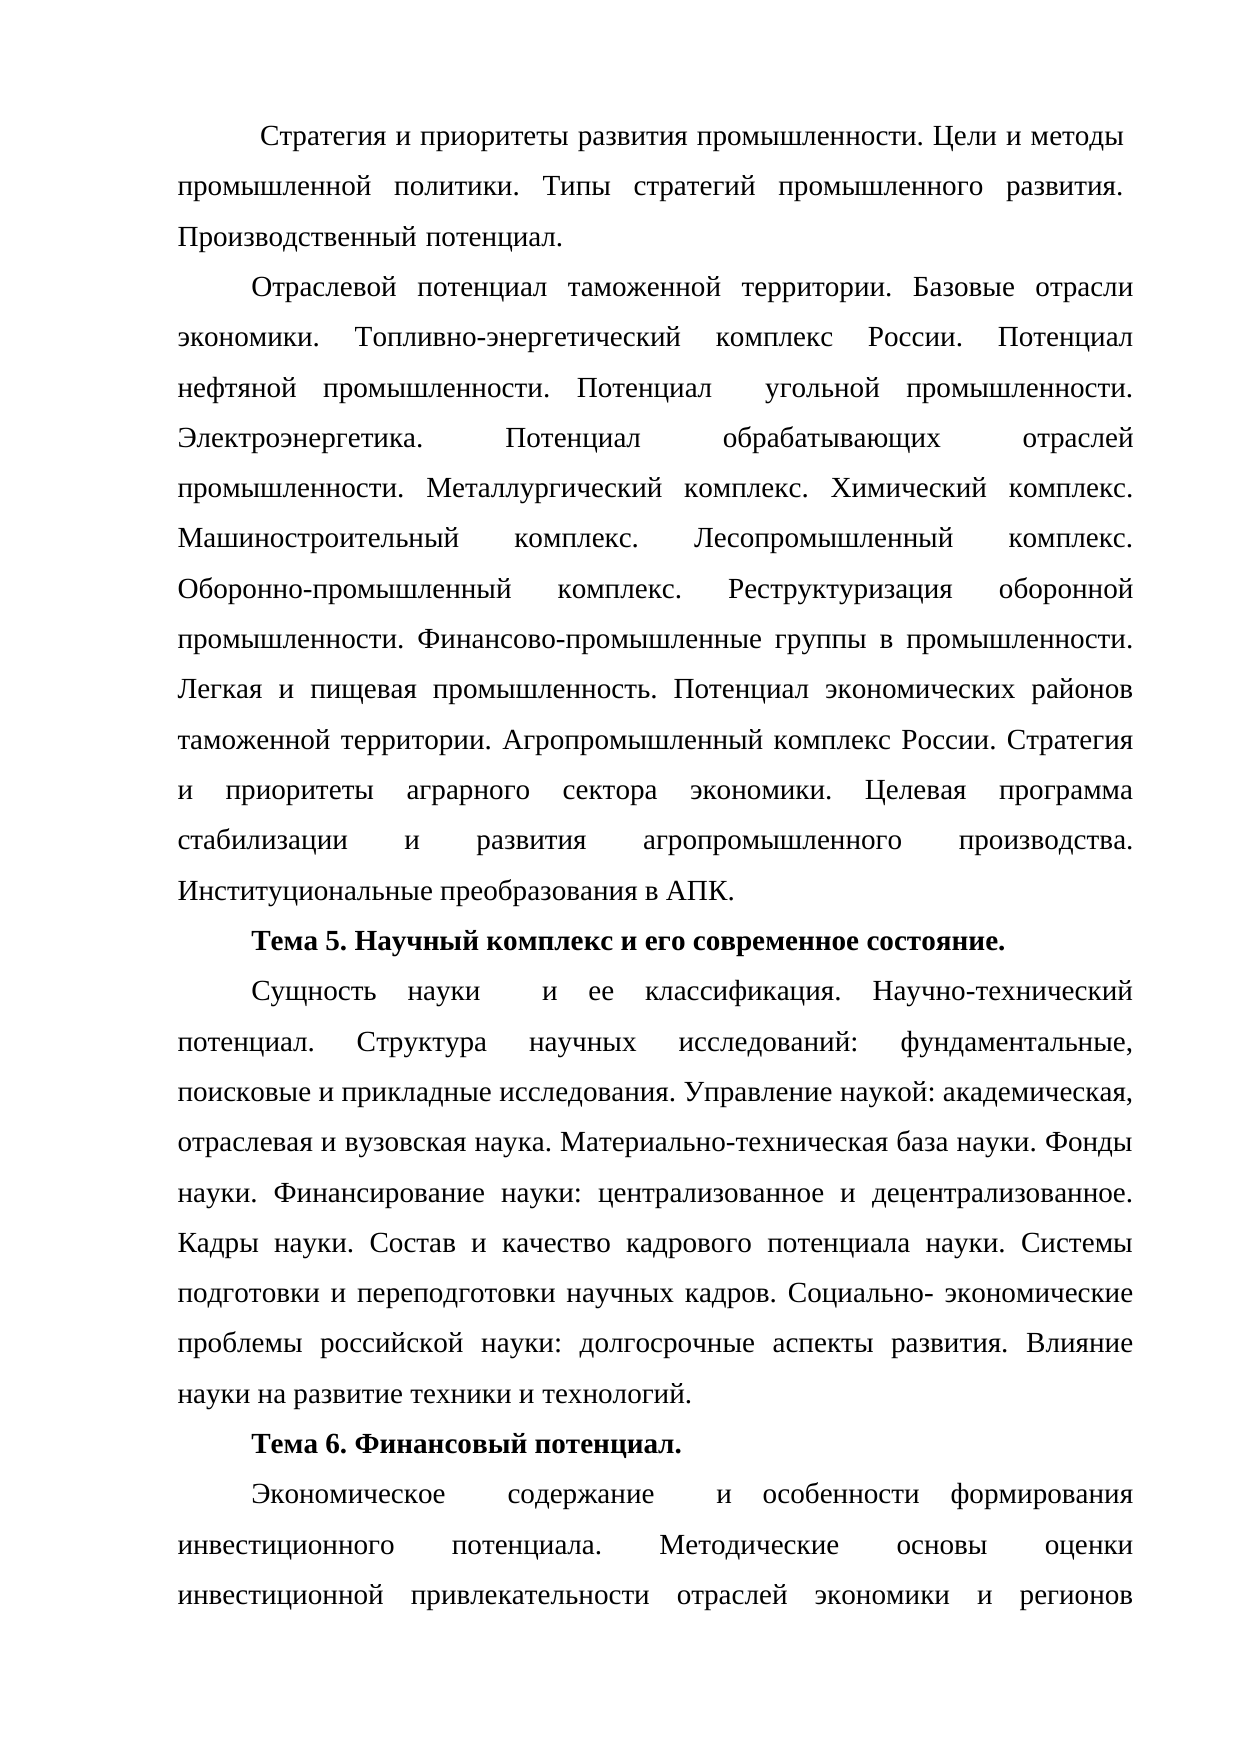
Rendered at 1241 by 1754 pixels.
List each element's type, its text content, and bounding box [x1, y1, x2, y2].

text Стратегия и приоритеты развития промышленности. Цели и методы промышленной политики. Типы стратегий промышленного развития. Производственный потенциал. [177, 118, 1124, 252]
text Тема 5. Научный комплекс и его современное состояние. [177, 923, 1134, 957]
text Отраслевой потенциал таможенной территории. Базовые отрасли экономики. Топливно-энергетический комплекс России. Потенциал нефтяной промышленности. Потенциал угольной промышленности. Электроэнергетика. Потенциал обрабатывающих отраслей промышленности. Металлургический комплекс. Химический комплекс. Машиностроительный комплекс. Лесопромышленный комплекс. Оборонно-промышленный комплекс. Реструктуризация оборонной промышленности. Финансово-промышленные группы в промышленности. Легкая и пищевая промышленность. Потенциал экономических районов таможенной территории. Агропромышленный комплекс России. Стратегия и приоритеты аграрного сектора экономики. Целевая программа стабилизации и развития агропромышленного производства. Институциональные преобразования в АПК. [177, 269, 1134, 906]
text Сущность науки и ее классификация. Научно-технический потенциал. Структура научных исследований: фундаментальные, поисковые и прикладные исследования. Управление наукой: академическая, отраслевая и вузовская наука. Материально-техническая база науки. Фонды науки. Финансирование науки: централизованное и децентрализованное. Кадры науки. Состав и качество кадрового потенциала науки. Системы подготовки и переподготовки научных кадров. Социально- экономические проблемы российской науки: долгосрочные аспекты развития. Влияние науки на развитие техники и технологий. [177, 973, 1134, 1409]
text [177, 1477, 1134, 1611]
text Тема 6. Финансовый потенциал. [177, 1426, 1134, 1460]
